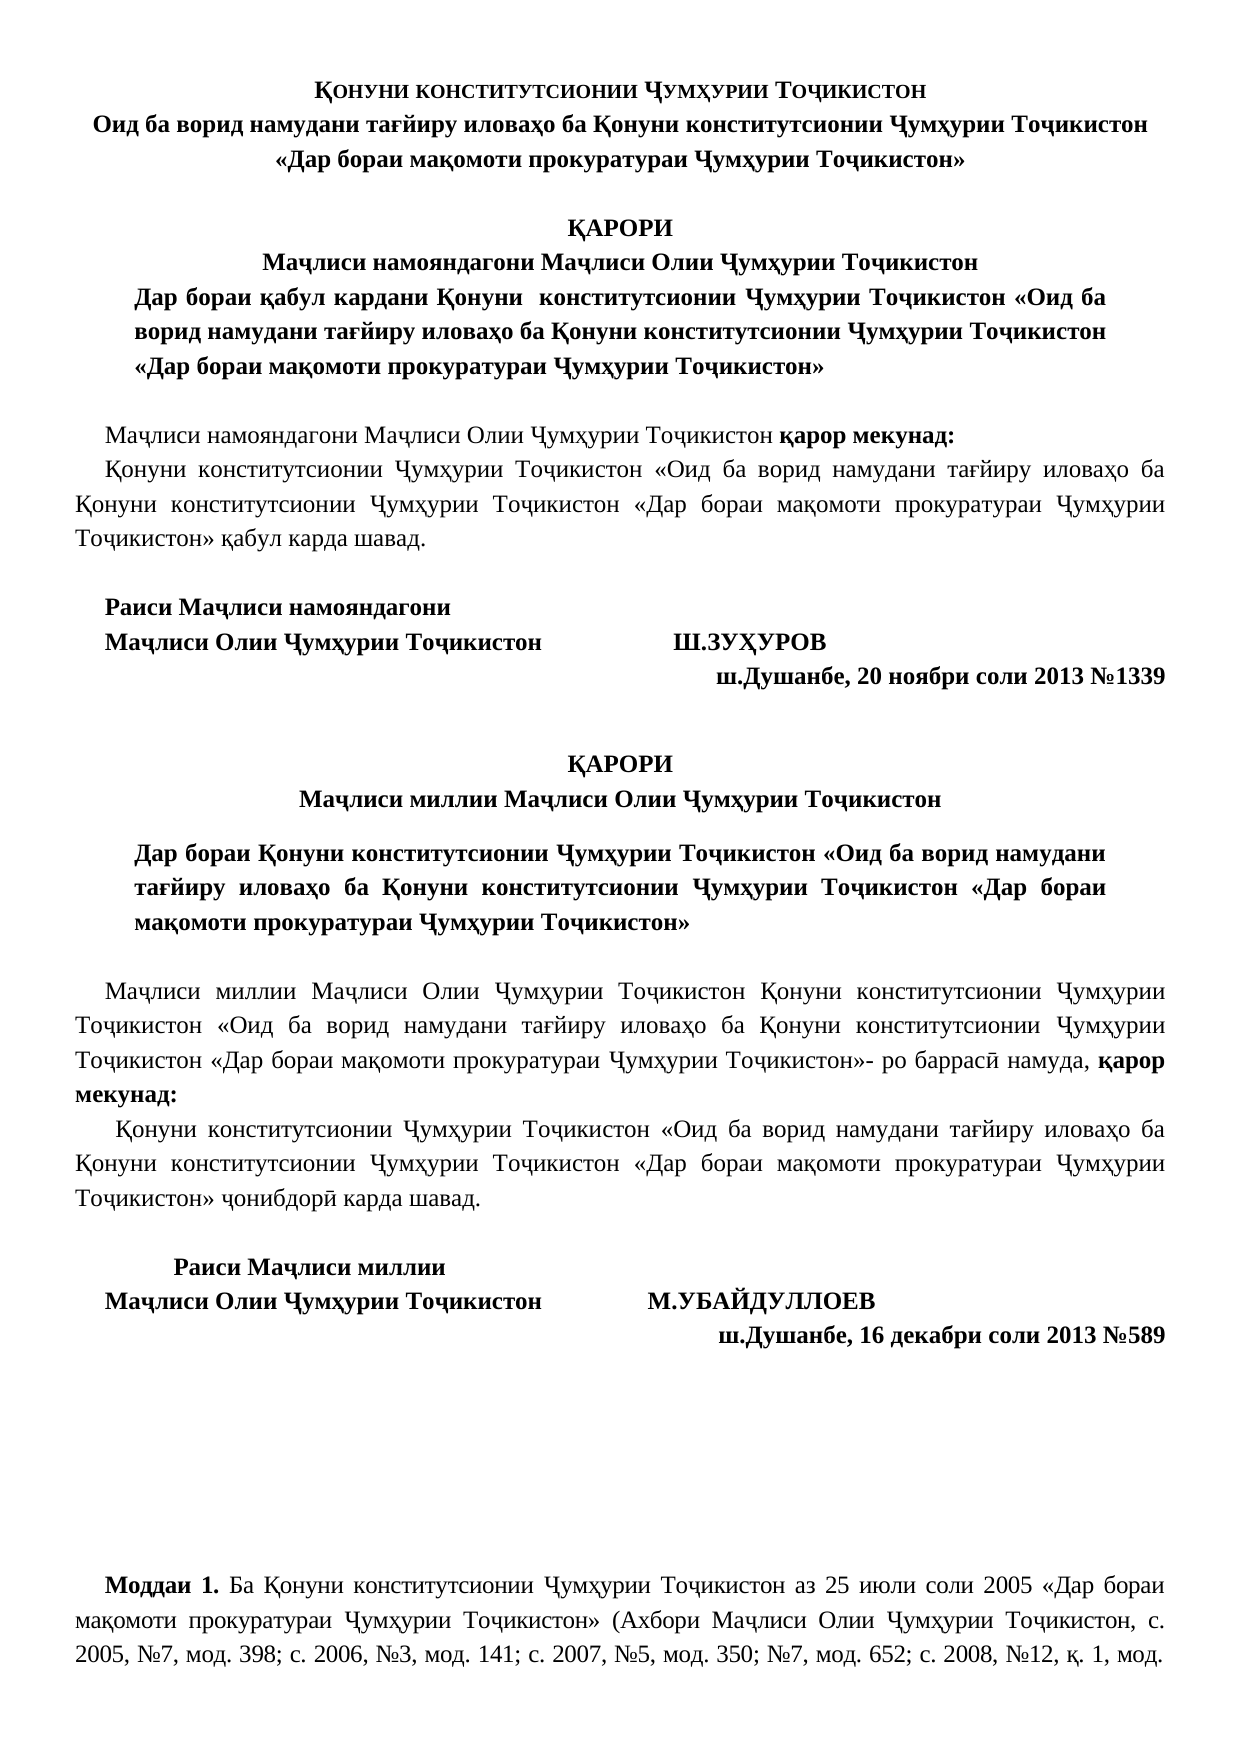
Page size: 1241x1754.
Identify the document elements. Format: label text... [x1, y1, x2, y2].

text Оид ба ворид намудани тағйиру иловаҳо ба Қонуни конститутсионии Ҷумҳурии Тоҷикистон «Дар бораи мақомоти прокуратураи Ҷумҳурии Тоҷикистон» [75, 109, 1165, 173]
text Қонуни конститутсионии Ҷумҳурии Тоҷикистон «Оид ба ворид намудани тағйиру иловаҳо ба Қонуни конститутсионии Ҷумҳурии Тоҷикистон «Дар бораи мақомоти прокуратураи Ҷумҳурии Тоҷикистон» қабул карда шавад. [75, 454, 1165, 552]
text Маҷлиси миллии Маҷлиси Олии Ҷумҳурии Тоҷикистон Қонуни конститутсионии Ҷумҳурии Тоҷикистон «Оид ба ворид намудани тағйиру иловаҳо ба Қонуни конститутсионии Ҷумҳурии Тоҷикистон «Дар бораи мақомоти прокуратураи Ҷумҳурии Тоҷикистон»- ро баррасӣ намуда, қарор мекунад: [75, 976, 1165, 1108]
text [75, 1570, 1165, 1668]
text Қонуни конститутсионии Ҷумҳурии Тоҷикистон «Оид ба ворид намудани тағйиру иловаҳо ба Қонуни конститутсионии Ҷумҳурии Тоҷикистон «Дар бораи мақомоти прокуратураи Ҷумҳурии Тоҷикистон» ҷонибдорӣ карда шавад. [75, 1114, 1165, 1211]
text Дар бораи Қонуни конститутсионии Ҷумҳурии Тоҷикистон «Оид ба ворид намудани тағйиру иловаҳо ба Қонуни конститутсионии Ҷумҳурии Тоҷикистон «Дар бораи мақомоти прокуратураи Ҷумҳурии Тоҷикистон» [134, 838, 1106, 936]
text Раиси Маҷлиси миллии [75, 1252, 1165, 1280]
text ш.Душанбе, 20 ноябри соли 2013 №1339 [75, 661, 1165, 690]
text Маҷлиси Олии Ҷумҳурии Тоҷикистон Ш.Зуҳуров [75, 627, 1165, 655]
text Маҷлиси Олии Ҷумҳурии Тоҷикистон М.Убайдуллоев [75, 1286, 1165, 1315]
text Қонуни конститутсионии Ҷумҳурии Тоҷикистон [75, 75, 1165, 104]
text Маҷлиси намояндагони Маҷлиси Олии Ҷумҳурии Тоҷикистон қарор мекунад: [75, 420, 1165, 448]
text ш.Душанбе, 16 декабри соли 2013 №589 [75, 1321, 1165, 1349]
text Маҷлиси намояндагони Маҷлиси Олии Ҷумҳурии Тоҷикистон [75, 247, 1165, 276]
text ҚАРОРИ [75, 749, 1165, 778]
text Маҷлиси миллии Маҷлиси Олии Ҷумҳурии Тоҷикистон [75, 784, 1165, 813]
text Дар бораи қабул кардани Қонуни конститутсионии Ҷумҳурии Тоҷикистон «Оид ба ворид намудани тағйиру иловаҳо ба Қонуни конститутсионии Ҷумҳурии Тоҷикистон «Дар бораи мақомоти прокуратураи Ҷумҳурии Тоҷикистон» [134, 282, 1106, 379]
text ҚАРОРИ [75, 213, 1165, 242]
text Раиси Маҷлиси намояндагони [75, 592, 1165, 621]
